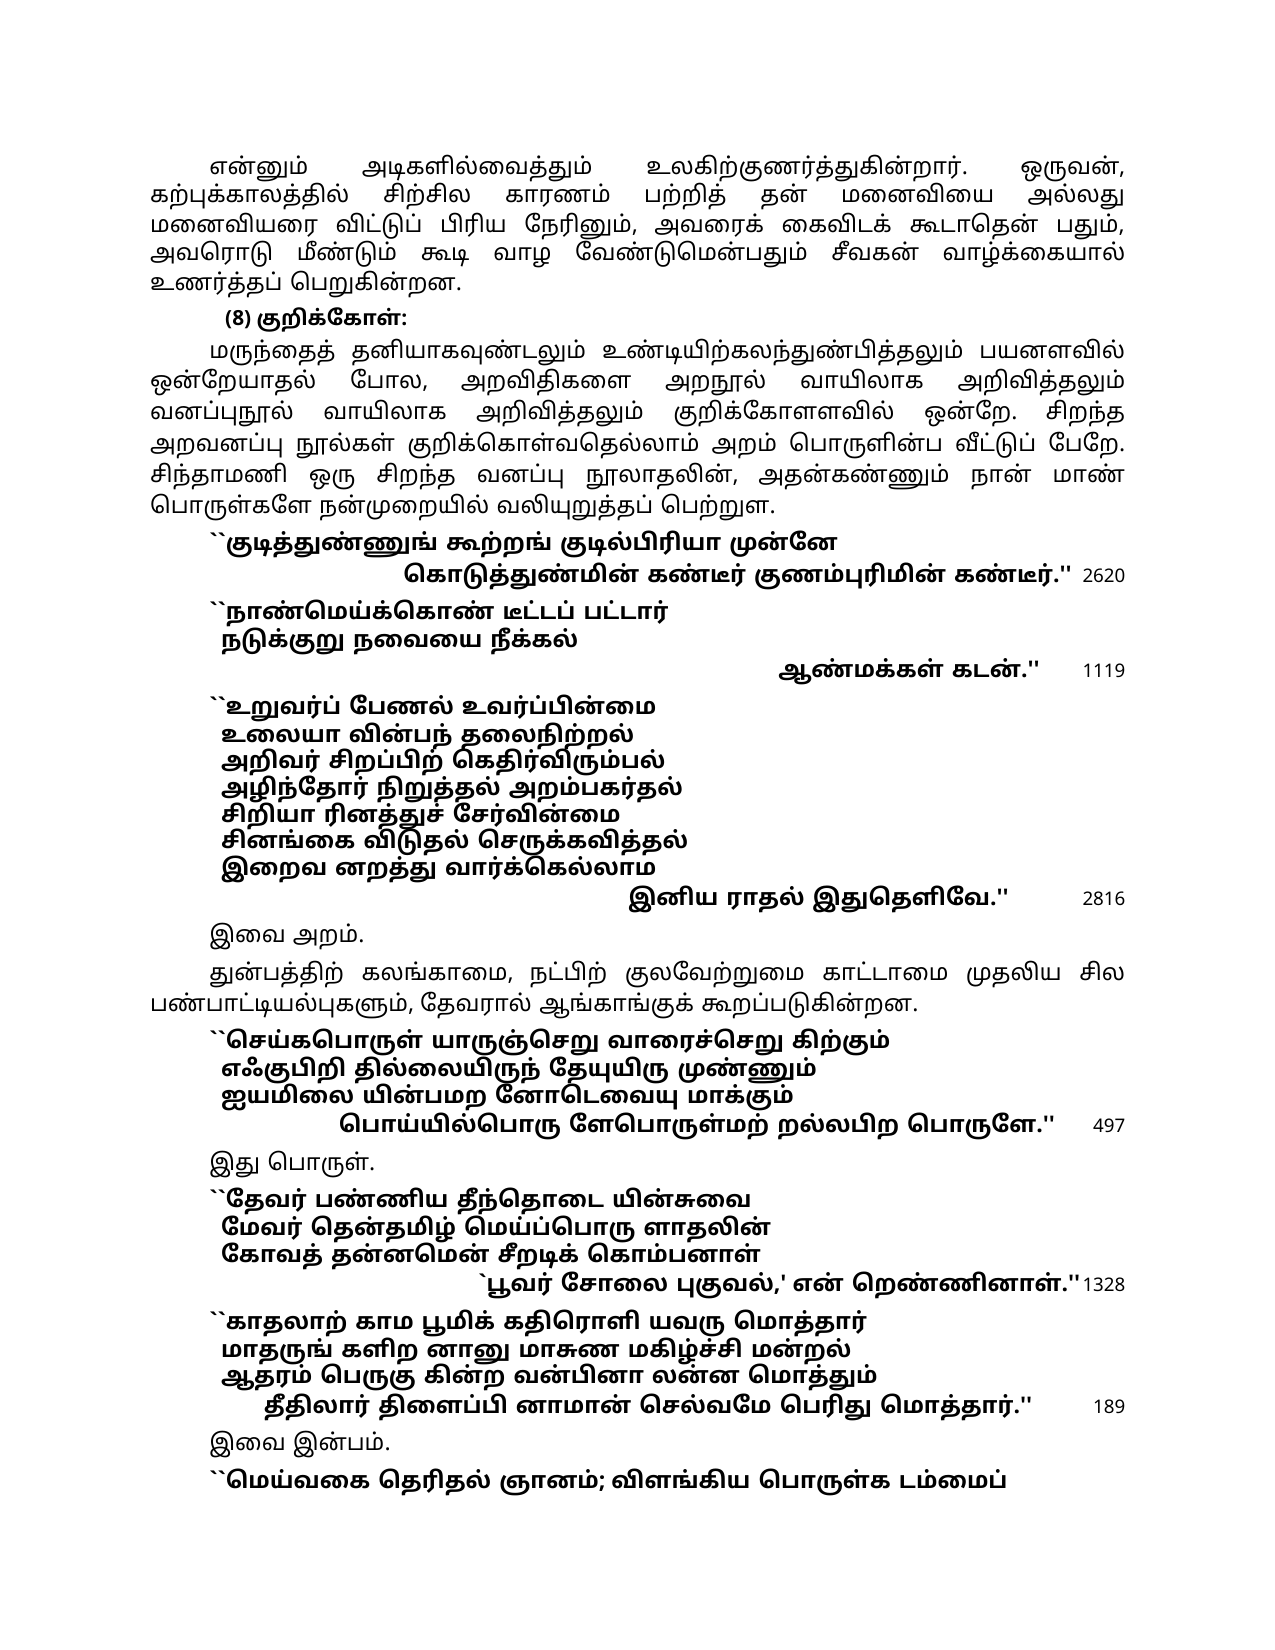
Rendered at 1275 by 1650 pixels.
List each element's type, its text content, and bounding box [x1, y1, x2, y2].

text சிறியா ரினத்துச் சேர்வின்மை [221, 801, 1125, 828]
text பொய்யில்பொரு ளேபொருள்மற் றல்லபிற பொருளே.'' 497 [221, 1108, 1125, 1140]
text ``உறுவர்ப் பேணல் உவர்ப்பின்மை [150, 690, 1125, 721]
text நடுக்குறு நவையை நீக்கல் [221, 626, 1125, 653]
text (8) குறிக்கோள்: [150, 303, 1125, 331]
text மேவர் தென்தமிழ் மெய்ப்பொரு ளாதலின் [221, 1214, 1125, 1241]
text சினங்கை விடுதல் செருக்கவித்தல் [401, 828, 1125, 854]
text இது பொருள். [150, 1146, 1125, 1177]
text கோவத் தன்னமென் சீறடிக் கொம்பனாள் [221, 1241, 1125, 1267]
text மாதருங் களிற னானு மாசுண மகிழ்ச்சி மன்றல் [221, 1336, 1125, 1362]
text ஆண்மக்கள் கடன்.'' 1119 [221, 653, 1125, 684]
text அறிவர் சிறப்பிற் கெதிர்விரும்பல் [252, 748, 1125, 774]
text இறைவ னறத்து வார்க்கெல்லாம [221, 854, 1125, 881]
text தீதிலார் திளைப்பி னாமான் செல்வமே பெரிது மொத்தார்.'' 189 [221, 1389, 1125, 1420]
text ``காதலாற் காம பூமிக் கதிரொளி யவரு மொத்தார் [150, 1304, 1125, 1336]
text என்னும் அடிகளில்வைத்தும் உலகிற்குணர்த்துகின்றார். ஒருவன், கற்புக்காலத்தில் சிற்சில காரணம் பற்றித் தன் மனைவியை அல்லது மனைவியரை விட்டுப் பிரிய நேரினும், அவரைக் கைவிடக் கூடாதென் பதும், அவரொடு மீண்டும் கூடி வாழ வேண்டுமென்பதும் சீவகன் வாழ்க்கையால் உணர்த்தப் பெறுகின்றன. [150, 150, 1125, 297]
text கொடுத்துண்மின் கண்டீர் குணம்புரிமின் கண்டீர்.'' 2620 [221, 557, 1125, 589]
text உலையா வின்பந் தலைநிற்றல் [221, 721, 1125, 748]
text ``செய்கபொருள் யாருஞ்செறு வாரைச்செறு கிற்கும் [150, 1024, 1125, 1055]
text இவை அறம். [150, 918, 1125, 949]
text ``தேவர் பண்ணிய தீந்தொடை யின்சுவை [150, 1183, 1125, 1214]
text அழிந்தோர் நிறுத்தல் அறம்பகர்தல் [221, 774, 1125, 801]
text ``மெய்வகை தெரிதல் ஞானம்; விளங்கிய பொருள்க டம்மைப் [150, 1463, 1125, 1495]
text இவை இன்பம். [150, 1426, 1125, 1458]
text இனிய ராதல் இதுதெளிவே.'' 2816 [221, 881, 1125, 912]
text துன்பத்திற் கலங்காமை, நட்பிற் குலவேற்றுமை காட்டாமை முதலிய சில பண்பாட்டியல்புகளும், தேவரால் ஆங்காங்குக் கூறப்படுகின்றன. [150, 955, 1125, 1018]
text சினங்கை விடுதல் செருக்கவித்தல் [221, 828, 405, 854]
text ஆதரம் பெருகு கின்ற வன்பினா லன்ன மொத்தும் [221, 1362, 1125, 1389]
text ஐயமிலை யின்பமற னோடெவையு மாக்கும் [221, 1082, 1125, 1108]
text ``குடித்துண்ணுங் கூற்றங் குடில்பிரியா முன்னே [150, 526, 1125, 557]
text ``நாண்மெய்க்கொண் டீட்டப் பட்டார் [150, 595, 1125, 626]
text மருந்தைத் தனியாகவுண்டலும் உண்டியிற்கலந்துண்பித்தலும் பயனளவில் ஒன்றேயாதல் போல, அறவிதிகளை அறநூல் வாயிலாக அறிவித்தலும் வனப்புநூல் வாயிலாக அறிவித்தலும் குறிக்கோளளவில் ஒன்றே. சிறந்த அறவனப்பு நூல்கள் குறிக்கொள்வதெல்லாம் அறம் பொருளின்ப வீட்டுப் பேறே. சிந்தாமணி ஒரு சிறந்த வனப்பு நூலாதலின், அதன்கண்ணும் நான் மாண் பொருள்களே நன்முறையில் வலியுறுத்தப் பெற்றுள. [150, 337, 1125, 520]
text எஃகுபிறி தில்லையிருந் தேயுயிரு முண்ணும் [221, 1055, 1125, 1082]
text `பூவர் சோலை புகுவல்,' என் றெண்ணினாள்.'' 1328 [221, 1267, 1125, 1299]
